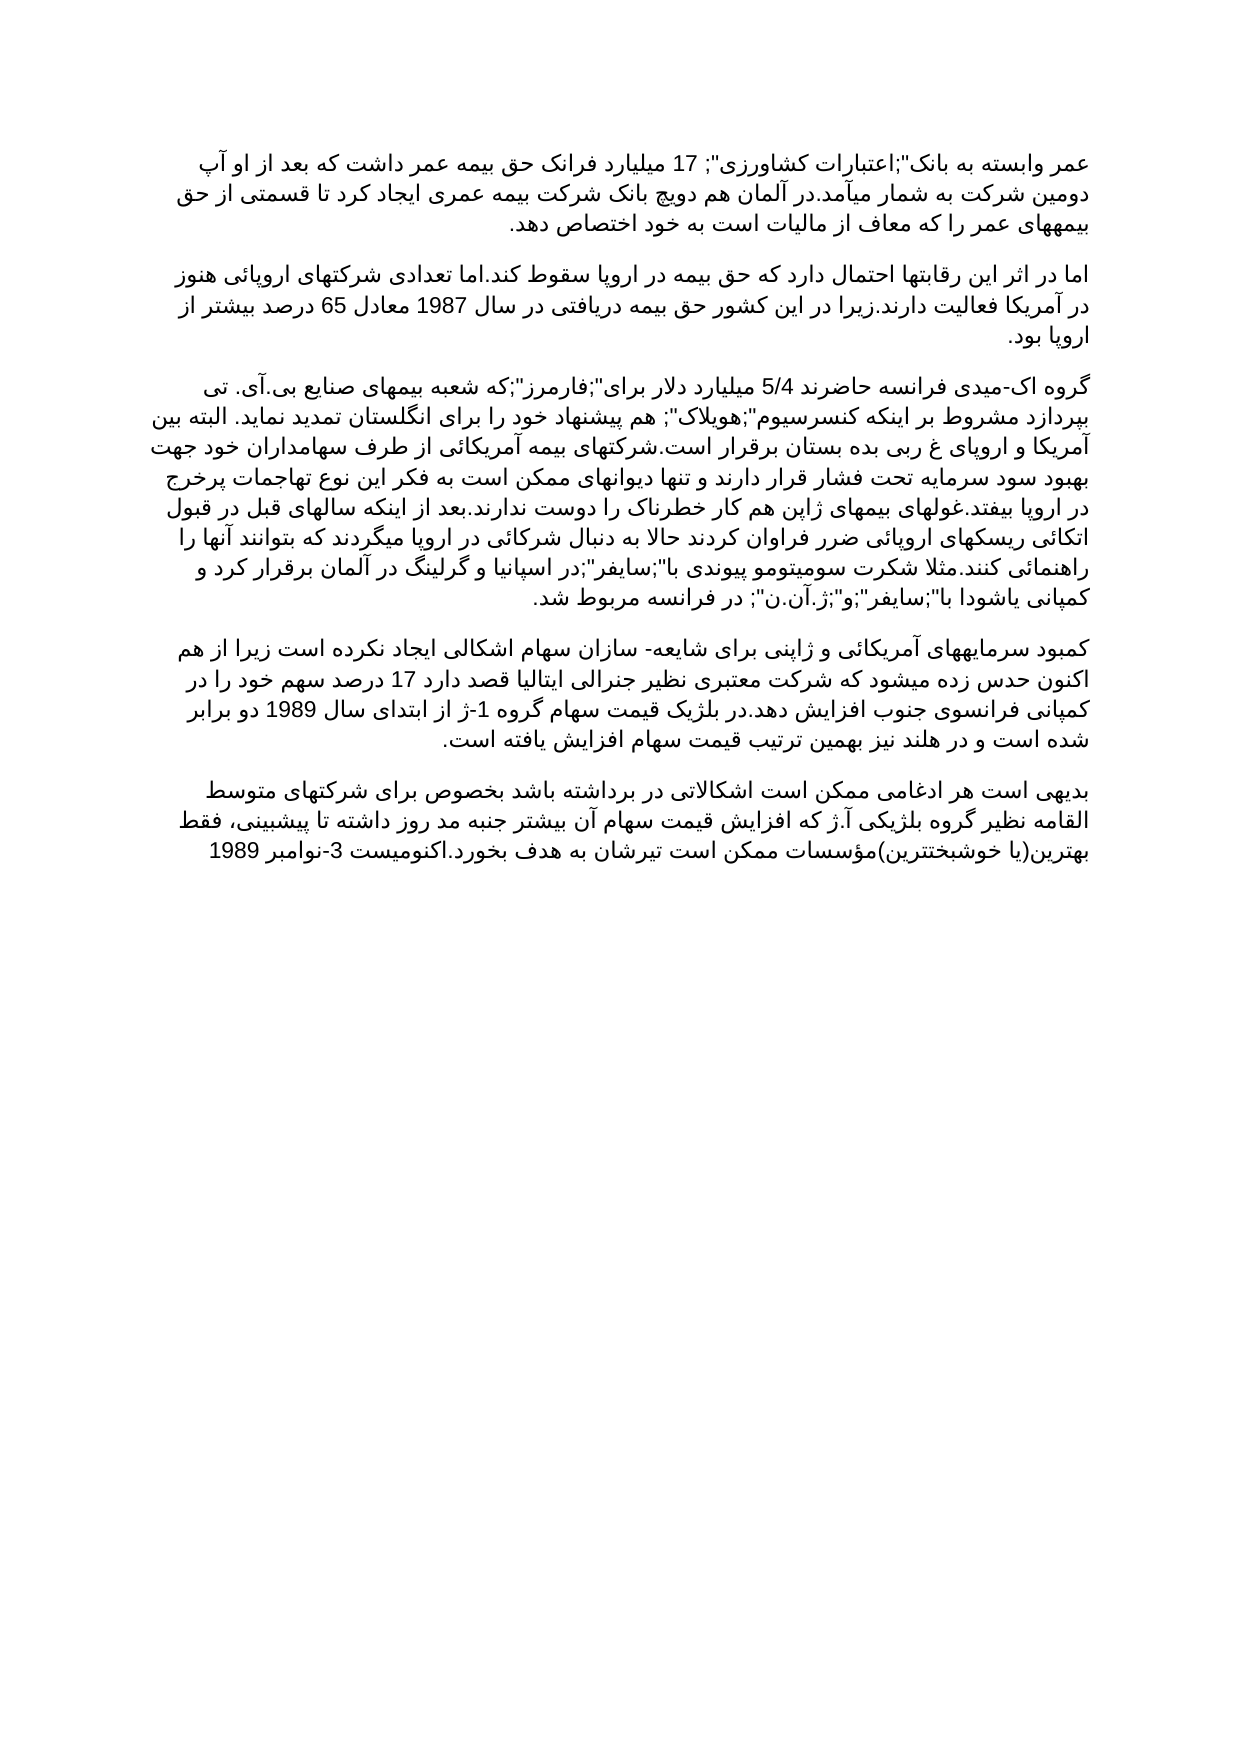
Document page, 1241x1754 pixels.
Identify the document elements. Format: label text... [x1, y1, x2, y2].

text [150, 150, 1090, 237]
text اما در اثر این رقابتها احتمال دارد که حق بیمه در اروپا سقوط کند.اما تعدادی شرکتهای اروپائی هنوز در آمریکا فعالیت دارند.زیرا در این کشور حق بیمه دریافتی در سال 1987 معادل 65 درصد بیشتر از اروپا بود. [150, 261, 1090, 348]
text بدیهی است هر ادغامی ممکن است اشکالاتی در برداشته باشد بخصوص برای شرکتهای متوسط القامه نظیر گروه بلژیکی آ.ژ که افزایش قیمت سهام آن بیشتر جنبه مد روز داشته تا پیش‏بینی، فقط بهترین(یا خوشبخت‏ترین)مؤسسات ممکن است تیرشان به هدف بخورد.اکنومیست 3-نوامبر 1989 [150, 777, 1090, 864]
text کمبود سرمایه‏های آمریکائی و ژاپنی برای شایعه- سازان سهام اشکالی ایجاد نکرده است زیرا از هم اکنون حدس زده می‏شود که شرکت معتبری نظیر جنرالی ایتالیا قصد دارد 17 درصد سهم خود را در کمپانی فرانسوی جنوب افزایش دهد.در بلژیک قیمت سهام گروه 1-ژ از ابتدای سال 1989 دو برابر شده است و در هلند نیز بهمین ترتیب قیمت سهام افزایش یافته است. [150, 635, 1090, 752]
text گروه اک-میدی فرانسه حاضرند 5/4 میلیارد دلار برای";فارمرز";که شعبه بیمه‏ای صنایع بی.آی. تی بپردازد مشروط بر اینکه کنسرسیوم";هویلاک"; هم پیشنهاد خود را برای انگلستان تمدید نماید. البته بین آمریکا و اروپای غ ربی بده بستان برقرار است.شرکتهای بیمه آمریکائی از طرف سهامداران خود جهت بهبود سود سرمایه تحت فشار قرار دارند و تنها دیوانه‏ای ممکن است به فکر این نوع تهاجمات پرخرج در اروپا بیفتد.غولهای بیمه‏ای ژاپن هم کار خطرناک را دوست ندارند.بعد از اینکه سالهای قبل در قبول اتکائی ریسکهای اروپائی ضرر فراوان کردند حالا به دنبال شرکائی در اروپا می‏گردند که بتوانند آنها را راهنمائی کنند.مثلا شکرت سومیتومو پیوندی با";سایفر";در اسپانیا و گرلینگ در آلمان برقرار کرد و کمپانی یاشودا با";سایفر";و";ژ.آن.ن"; در فرانسه مربوط شد. [150, 373, 1090, 611]
